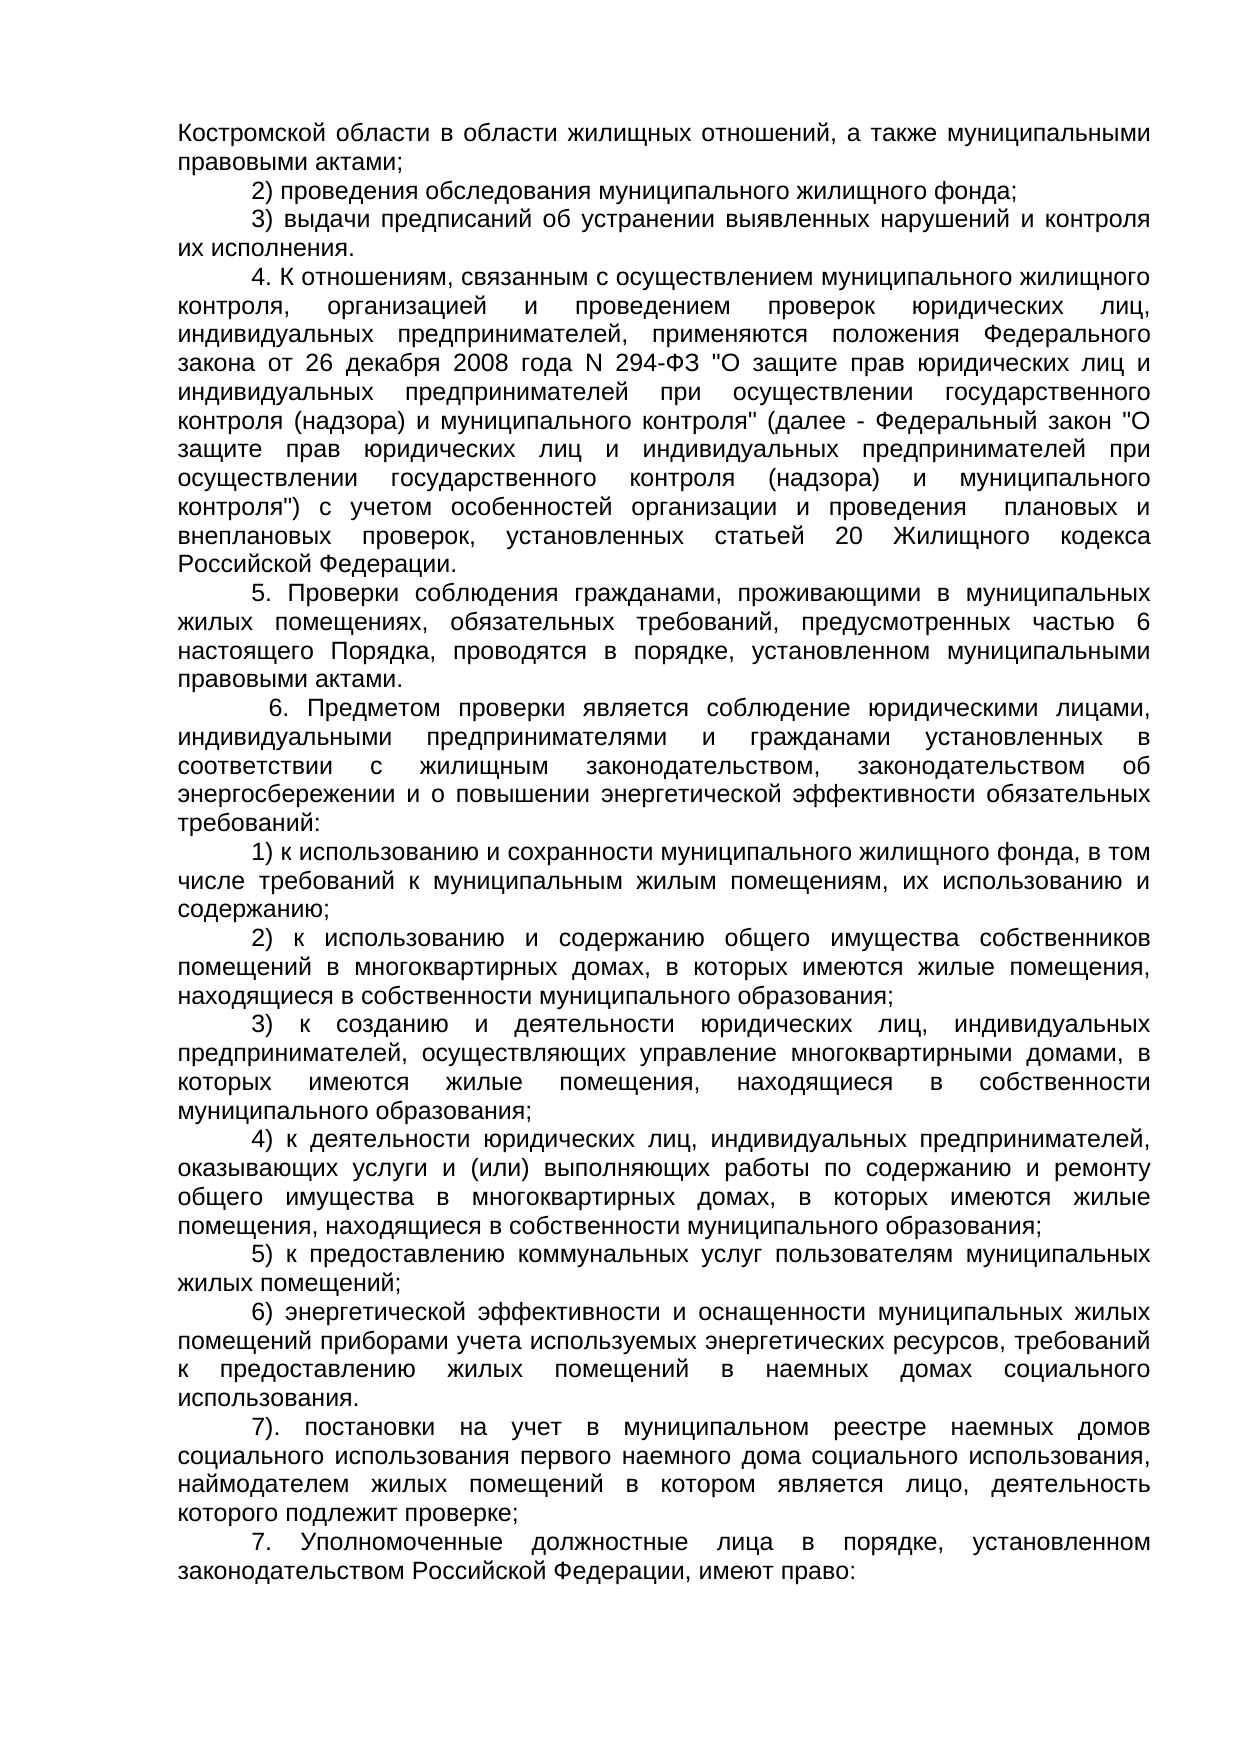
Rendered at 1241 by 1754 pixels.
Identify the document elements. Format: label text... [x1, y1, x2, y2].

text 5) к предоставлению коммунальных услуг пользователям муниципальных жилых помещений; [177, 1239, 1152, 1297]
text 1) к использованию и сохранности муниципального жилищного фонда, в том числе требований к муниципальным жилым помещениям, их использованию и содержанию; [177, 837, 1152, 923]
text 2) к использованию и содержанию общего имущества собственников помещений в многоквартирных домах, в которых имеются жилые помещения, находящиеся в собственности муниципального образования; [177, 923, 1152, 1009]
text 5. Проверки соблюдения гражданами, проживающими в муниципальных жилых помещениях, обязательных требований, предусмотренных частью 6 настоящего Порядка, проводятся в порядке, установленном муниципальными правовыми актами. [177, 578, 1152, 693]
text 6) энергетической эффективности и оснащенности муниципальных жилых помещений приборами учета используемых энергетических ресурсов, требований к предоставлению жилых помещений в наемных домах социального использования. [177, 1297, 1152, 1412]
text 7). постановки на учет в муниципальном реестре наемных домов социального использования первого наемного дома социального использования, наймодателем жилых помещений в котором является лицо, деятельность которого подлежит проверке; [177, 1412, 1152, 1527]
text 3) выдачи предписаний об устранении выявленных нарушений и контроля их исполнения. [177, 204, 1152, 262]
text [177, 118, 1152, 176]
text 6. Предметом проверки является соблюдение юридическими лицами, индивидуальными предпринимателями и гражданами установленных в соответствии с жилищным законодательством, законодательством об энергосбережении и о повышении энергетической эффективности обязательных требований: [177, 693, 1152, 837]
text 3) к созданию и деятельности юридических лиц, индивидуальных предпринимателей, осуществляющих управление многоквартирными домами, в которых имеются жилые помещения, находящиеся в собственности муниципального образования; [177, 1009, 1152, 1124]
text 4. К отношениям, связанным с осуществлением муниципального жилищного контроля, организацией и проведением проверок юридических лиц, индивидуальных предпринимателей, применяются положения Федерального закона от 26 декабря 2008 года N 294-ФЗ "О защите прав юридических лиц и индивидуальных предпринимателей при осуществлении государственного контроля (надзора) и муниципального контроля" (далее - Федеральный закон "О защите прав юридических лиц и индивидуальных предпринимателей при осуществлении государственного контроля (надзора) и муниципального контроля") с учетом особенностей организации и проведения плановых и внеплановых проверок, установленных статьей 20 Жилищного кодекса Российской Федерации. [177, 262, 1152, 578]
text 4) к деятельности юридических лиц, индивидуальных предпринимателей, оказывающих услуги и (или) выполняющих работы по содержанию и ремонту общего имущества в многоквартирных домах, в которых имеются жилые помещения, находящиеся в собственности муниципального образования; [177, 1124, 1152, 1239]
text 2) проведения обследования муниципального жилищного фонда; [177, 176, 1152, 204]
text 7. Уполномоченные должностные лица в порядке, установленном законодательством Российской Федерации, имеют право: [177, 1527, 1152, 1584]
